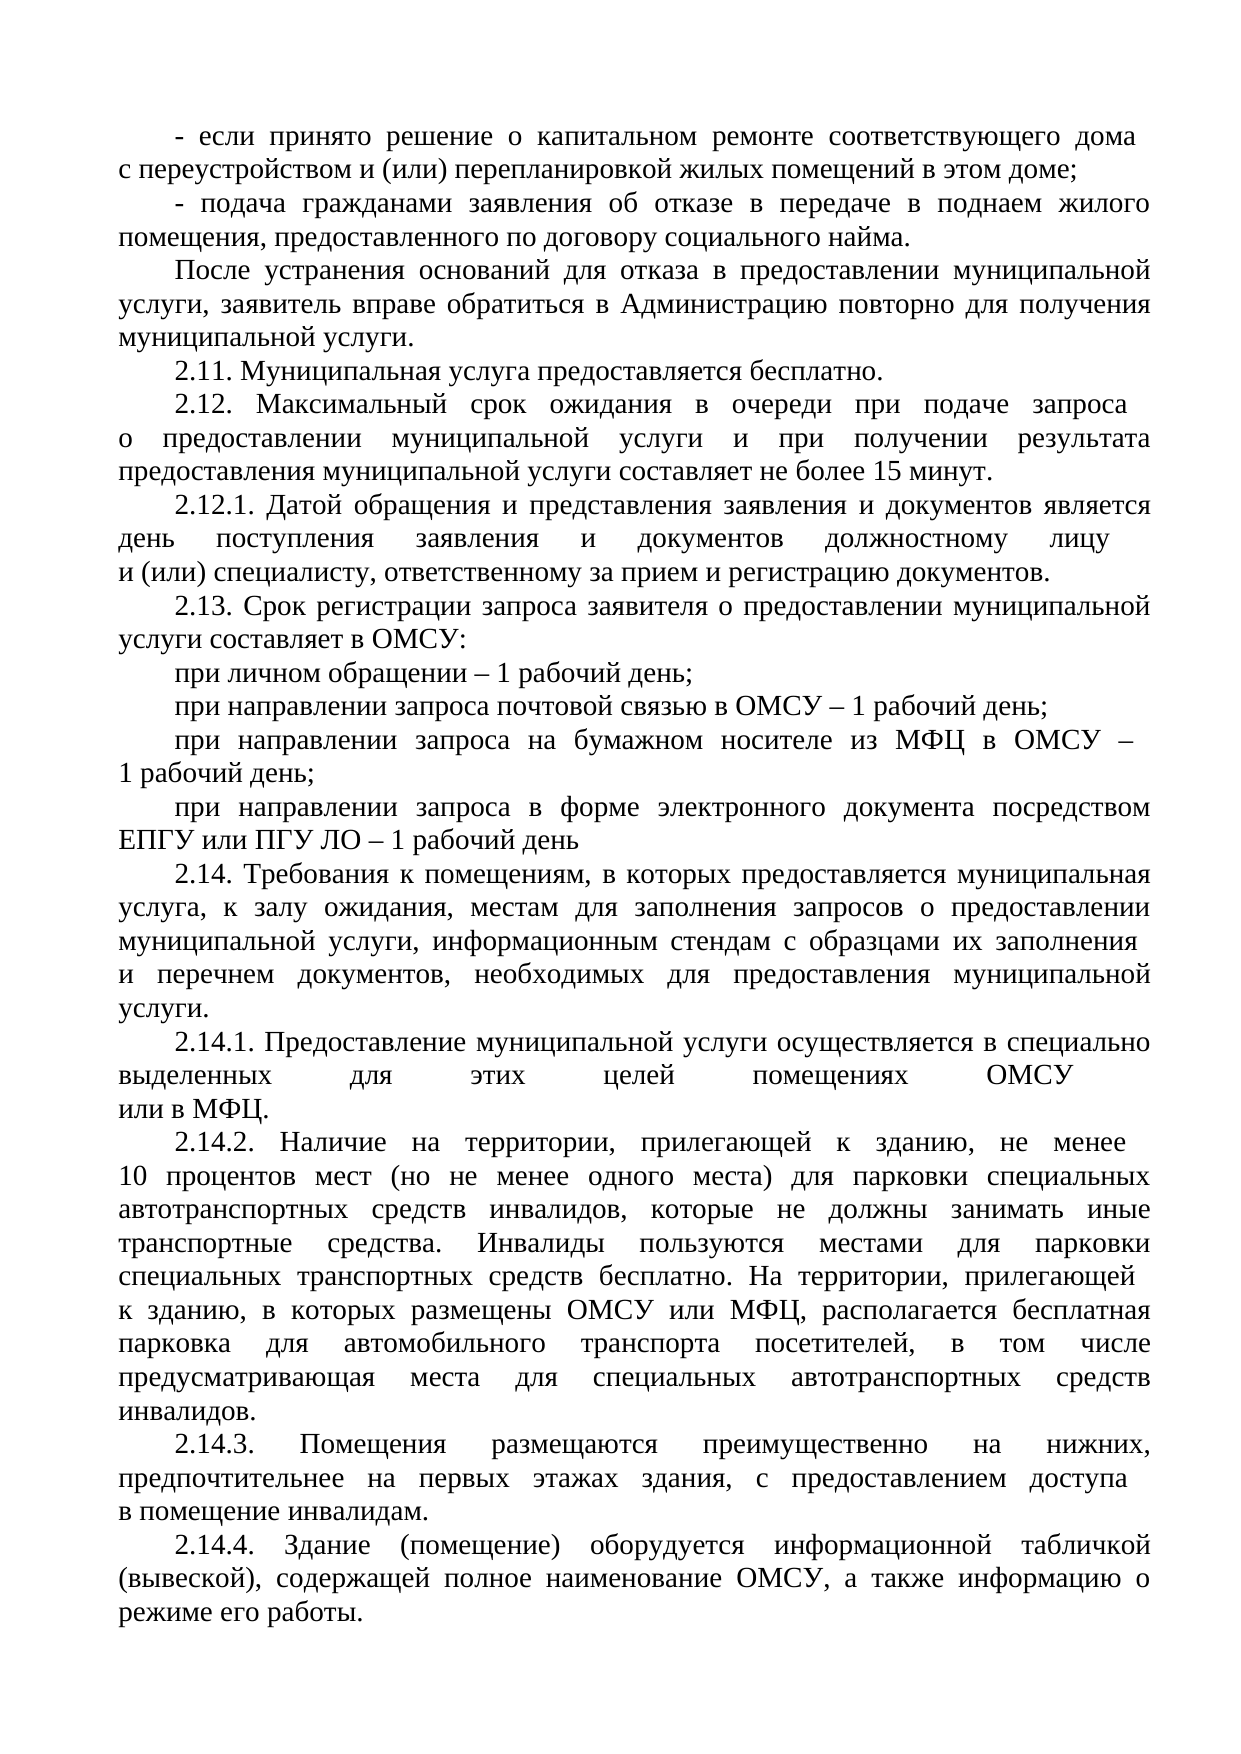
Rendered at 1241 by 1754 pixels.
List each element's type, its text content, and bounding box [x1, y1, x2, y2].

text 2.14.2. Наличие на территории, прилегающей к зданию, не менее 10 процентов мест (но не менее одного места) для парковки специальных автотранспортных средств инвалидов, которые не должны занимать иные транспортные средства. Инвалиды пользуются местами для парковки специальных транспортных средств бесплатно. На территории, прилегающей к зданию, в которых размещены ОМСУ или МФЦ, располагается бесплатная парковка для автомобильного транспорта посетителей, в том числе предусматривающая места для специальных автотранспортных средств инвалидов. [118, 1124, 1152, 1426]
text при направлении запроса в форме электронного документа посредством ЕПГУ или ПГУ ЛО – 1 рабочий день [118, 789, 1152, 856]
text 2.11. Муниципальная услуга предоставляется бесплатно. [118, 353, 1152, 386]
text при направлении запроса почтовой связью в ОМСУ – 1 рабочий день; [118, 688, 1152, 722]
text 2.12. Максимальный срок ожидания в очереди при подаче запроса о предоставлении муниципальной услуги и при получении результата предоставления муниципальной услуги составляет не более 15 минут. [118, 386, 1152, 487]
text - если принято решение о капитальном ремонте соответствующего дома с переустройством и (или) перепланировкой жилых помещений в этом доме; [118, 118, 1152, 185]
text 2.14.1. Предоставление муниципальной услуги осуществляется в специально выделенных для этих целей помещениях ОМСУ или в МФЦ. [118, 1024, 1152, 1124]
text После устранения оснований для отказа в предоставлении муниципальной услуги, заявитель вправе обратиться в Администрацию повторно для получения муниципальной услуги. [118, 252, 1152, 353]
text 2.14. Требования к помещениям, в которых предоставляется муниципальная услуга, к залу ожидания, местам для заполнения запросов о предоставлении муниципальной услуги, информационным стендам с образцами их заполнения и перечнем документов, необходимых для предоставления муниципальной услуги. [118, 856, 1152, 1024]
text 2.12.1. Датой обращения и представления заявления и документов является день поступления заявления и документов должностному лицу и (или) специалисту, ответственному за прием и регистрацию документов. [118, 487, 1152, 588]
text при личном обращении – 1 рабочий день; [118, 655, 1152, 688]
text 2.14.4. Здание (помещение) оборудуется информационной табличкой (вывеской), содержащей полное наименование ОМСУ, а также информацию о режиме его работы. [118, 1527, 1152, 1627]
text при направлении запроса на бумажном носителе из МФЦ в ОМСУ – 1 рабочий день; [118, 722, 1152, 789]
text 2.13. Срок регистрации запроса заявителя о предоставлении муниципальной услуги составляет в ОМСУ: [118, 588, 1152, 655]
text 2.14.3. Помещения размещаются преимущественно на нижних, предпочтительнее на первых этажах здания, с предоставлением доступа в помещение инвалидам. [118, 1426, 1152, 1527]
text - подача гражданами заявления об отказе в передаче в поднаем жилого помещения, предоставленного по договору социального найма. [118, 185, 1152, 252]
